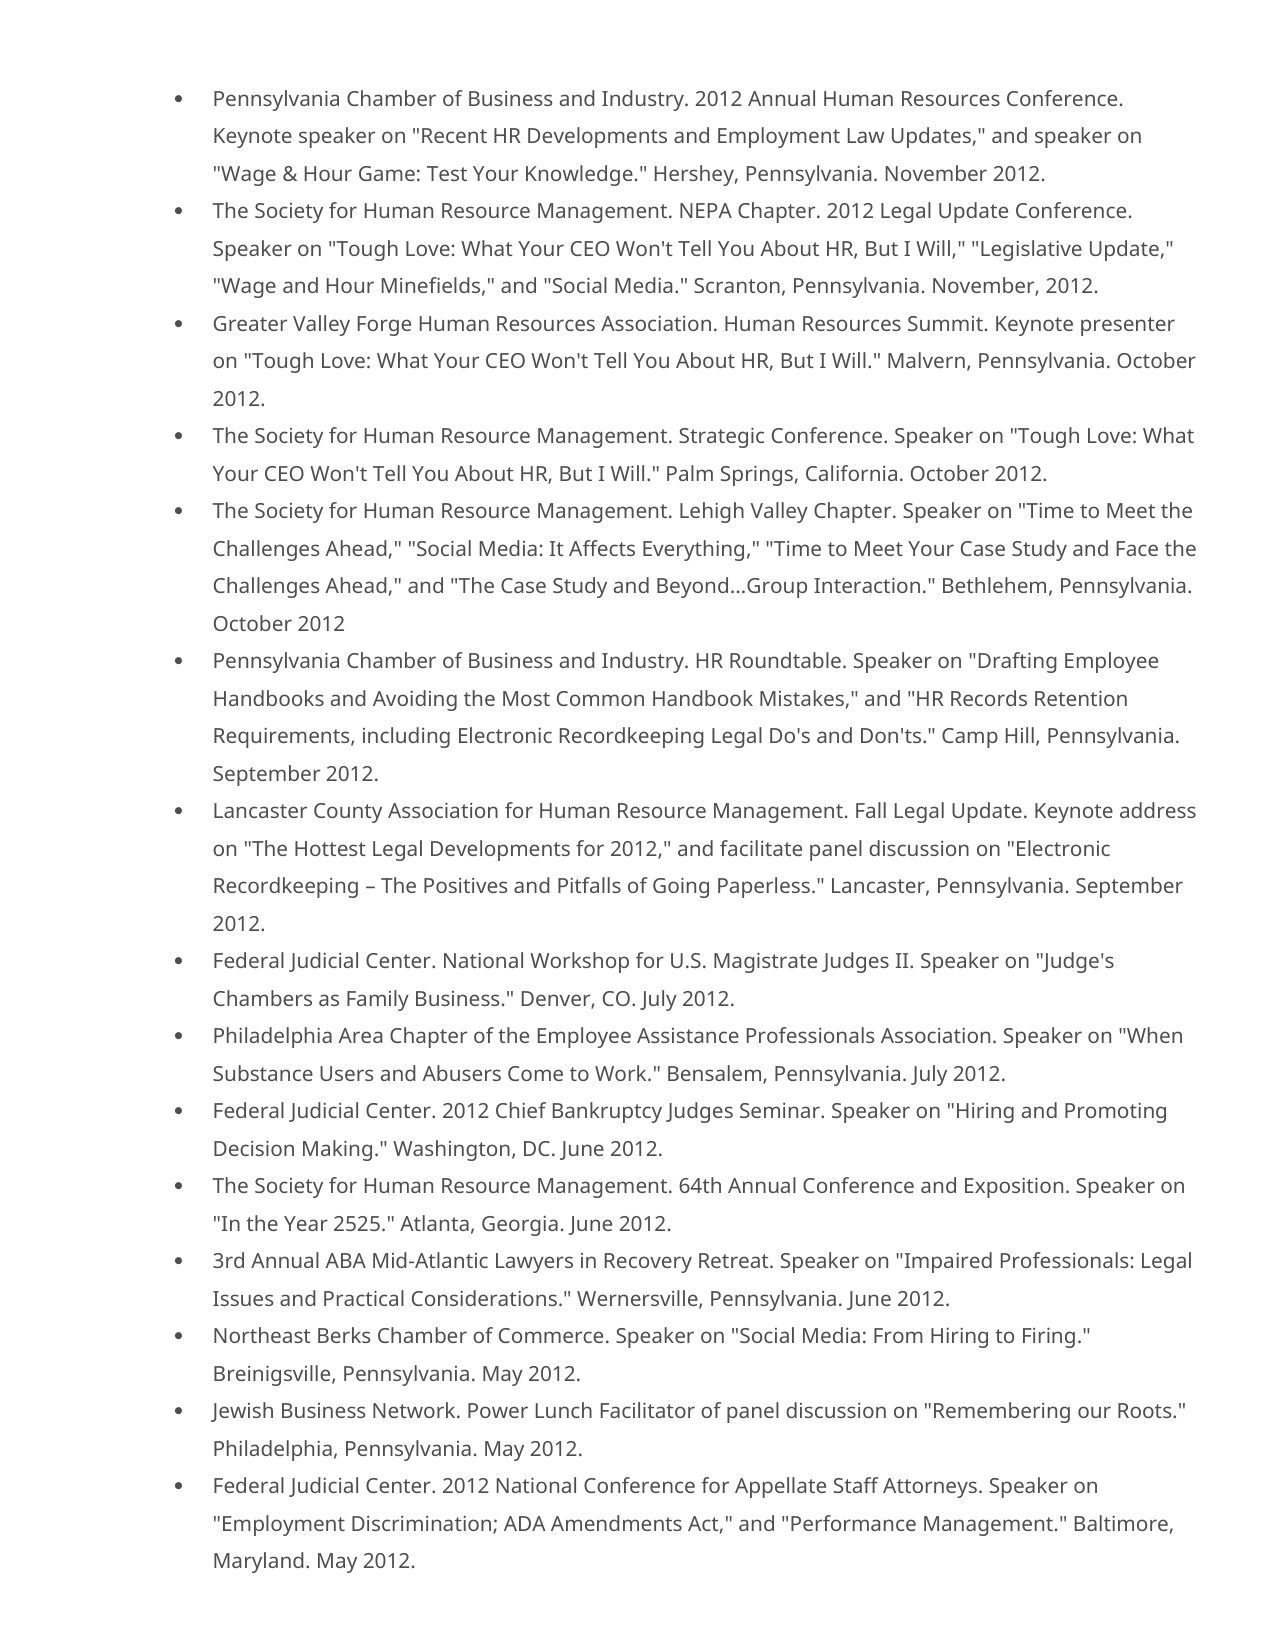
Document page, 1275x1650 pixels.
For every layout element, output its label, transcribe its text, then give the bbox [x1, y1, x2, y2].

list Federal Judicial Center. National Workshop for U.S. Magistrate Judges II. Speaker on "Judge's Chambers as Family Business." Denver, CO. July 2012. [175, 937, 1200, 1012]
list The Society for Human Resource Management. Strategic Conference. Speaker on "Tough Love: What Your CEO Won't Tell You About HR, But I Will." Palm Springs, California. October 2012. [175, 412, 1200, 487]
list Jewish Business Network. Power Lunch Facilitator of panel discussion on "Remembering our Roots." Philadelphia, Pennsylvania. May 2012. [175, 1387, 1200, 1462]
list Pennsylvania Chamber of Business and Industry. 2012 Annual Human Resources Conference. Keynote speaker on "Recent HR Developments and Employment Law Updates," and speaker on "Wage & Hour Game: Test Your Knowledge." Hershey, Pennsylvania. November 2012. [175, 75, 1200, 187]
list Northeast Berks Chamber of Commerce. Speaker on "Social Media: From Hiring to Firing." Breinigsville, Pennsylvania. May 2012. [175, 1312, 1200, 1387]
list Philadelphia Area Chapter of the Employee Assistance Professionals Association. Speaker on "When Substance Users and Abusers Come to Work." Bensalem, Pennsylvania. July 2012. [175, 1012, 1200, 1087]
list Lancaster County Association for Human Resource Management. Fall Legal Update. Keynote address on "The Hottest Legal Developments for 2012," and facilitate panel discussion on "Electronic Recordkeeping – The Positives and Pitfalls of Going Paperless." Lancaster, Pennsylvania. September 2012. [175, 787, 1200, 937]
list 3rd Annual ABA Mid-Atlantic Lawyers in Recovery Retreat. Speaker on "Impaired Professionals: Legal Issues and Practical Considerations." Wernersville, Pennsylvania. June 2012. [175, 1237, 1200, 1312]
list Federal Judicial Center. 2012 National Conference for Appellate Staff Attorneys. Speaker on "Employment Discrimination; ADA Amendments Act," and "Performance Management." Baltimore, Maryland. May 2012. [175, 1462, 1200, 1575]
list Federal Judicial Center. 2012 Chief Bankruptcy Judges Seminar. Speaker on "Hiring and Promoting Decision Making." Washington, DC. June 2012. [175, 1087, 1200, 1162]
list Pennsylvania Chamber of Business and Industry. HR Roundtable. Speaker on "Drafting Employee Handbooks and Avoiding the Most Common Handbook Mistakes," and "HR Records Retention Requirements, including Electronic Recordkeeping Legal Do's and Don'ts." Camp Hill, Pennsylvania. September 2012. [175, 637, 1200, 787]
list The Society for Human Resource Management. 64th Annual Conference and Exposition. Speaker on "In the Year 2525." Atlanta, Georgia. June 2012. [175, 1162, 1200, 1237]
list The Society for Human Resource Management. NEPA Chapter. 2012 Legal Update Conference. Speaker on "Tough Love: What Your CEO Won't Tell You About HR, But I Will," "Legislative Update," "Wage and Hour Minefields," and "Social Media." Scranton, Pennsylvania. November, 2012. [175, 187, 1200, 300]
list The Society for Human Resource Management. Lehigh Valley Chapter. Speaker on "Time to Meet the Challenges Ahead," "Social Media: It Affects Everything," "Time to Meet Your Case Study and Face the Challenges Ahead," and "The Case Study and Beyond…Group Interaction." Bethlehem, Pennsylvania. October 2012 [175, 487, 1200, 637]
list Greater Valley Forge Human Resources Association. Human Resources Summit. Keynote presenter on "Tough Love: What Your CEO Won't Tell You About HR, But I Will." Malvern, Pennsylvania. October 2012. [175, 300, 1200, 412]
